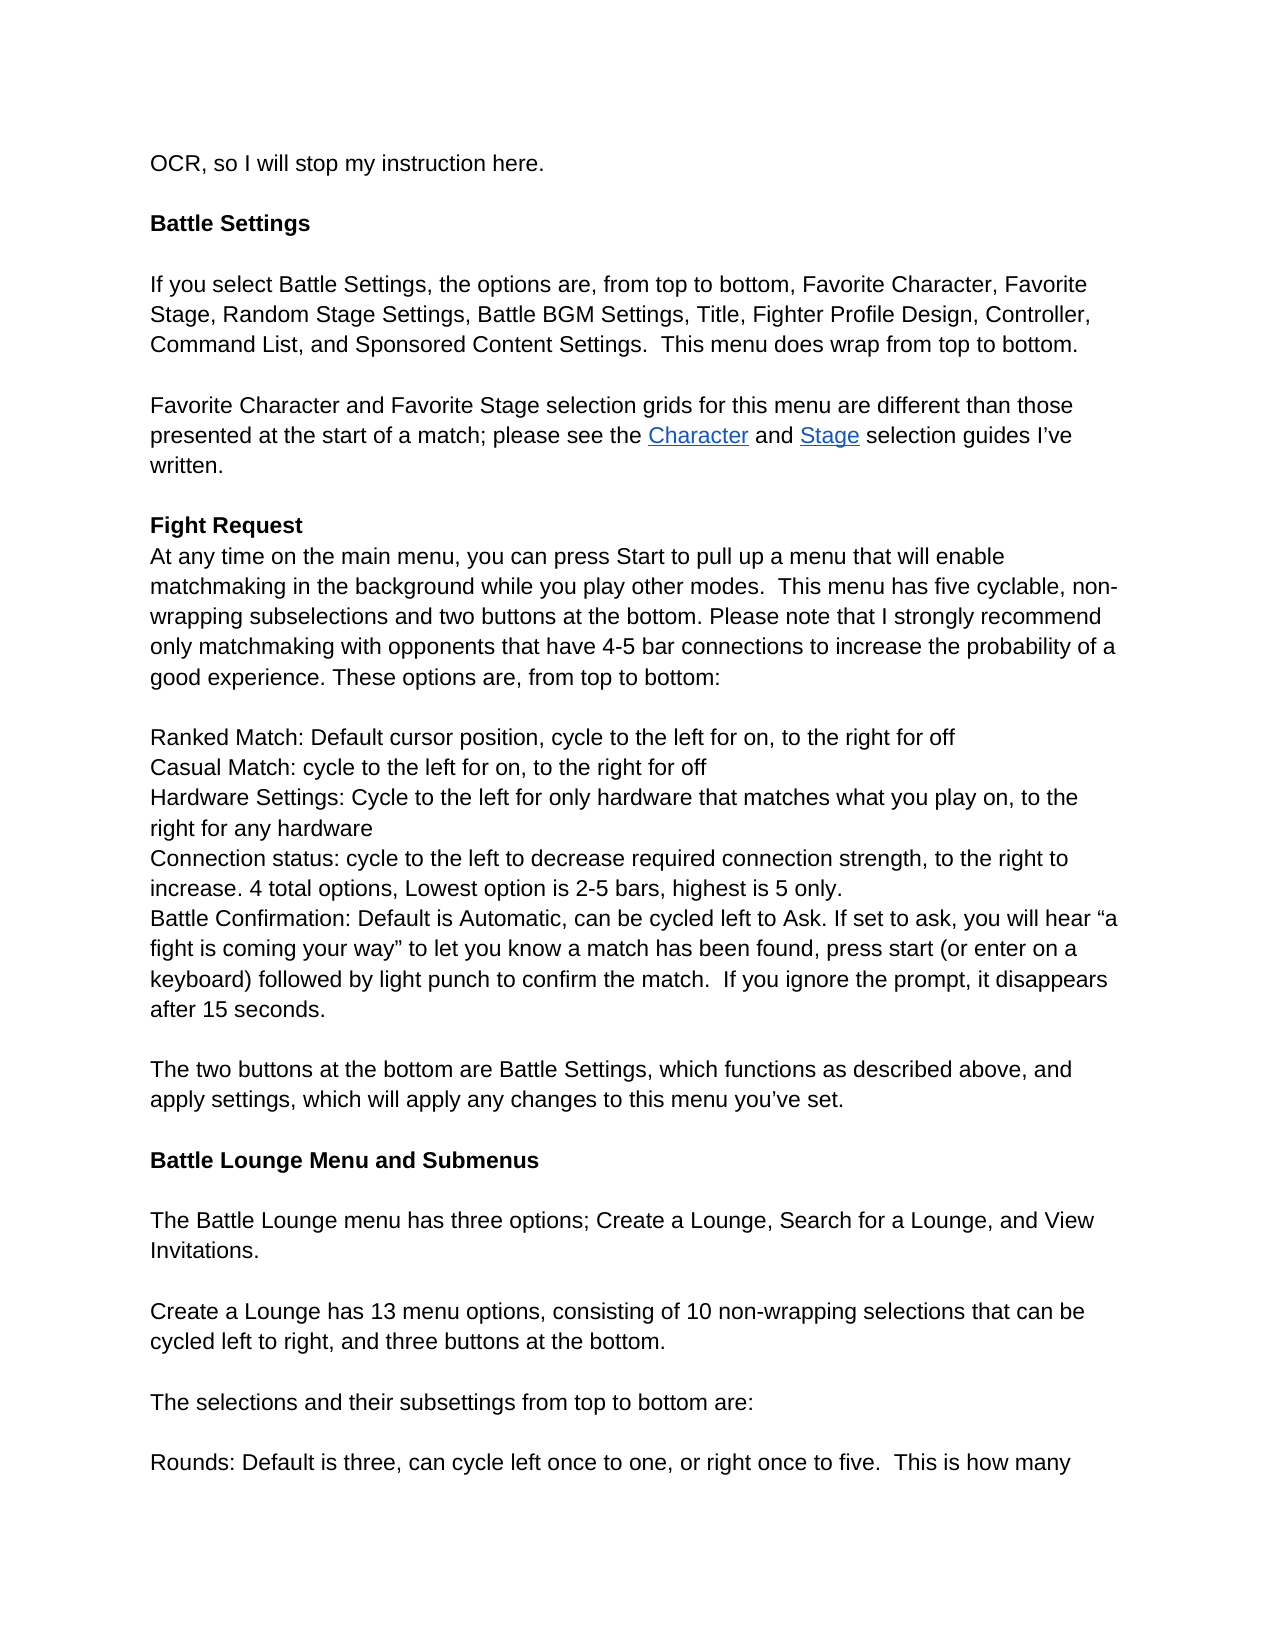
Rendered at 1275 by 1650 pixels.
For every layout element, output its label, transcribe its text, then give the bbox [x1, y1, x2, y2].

text The Battle Lounge menu has three options; Create a Lounge, Search for a Lounge, and View Invitations. Create a Lounge has 13 menu options, consisting of 10 non-wrapping selections that can be cycled left to right, and three buttons at the bottom. [150, 1207, 1125, 1354]
subtitle Battle Settings [150, 210, 1125, 237]
text The two buttons at the bottom are Battle Settings, which functions as described above, and apply settings, which will apply any changes to this menu you’ve set. [150, 1056, 1125, 1113]
text Fight Request At any time on the main menu, you can press Start to pull up a menu that will enable matchmaking in the background while you play other modes. This menu has five cyclable, non-wrapping subselections and two buttons at the bottom. Please note that I strongly recommend only matchmaking with opponents that have 4-5 bar connections to increase the probability of a good experience. These options are, from top to bottom: Ranked Match: Default cursor position, cycle to the left for on, to the right for off [150, 512, 1125, 750]
text Battle Confirmation: Default is Automatic, can be cycled left to Ask. If set to ask, you will hear “a fight is coming your way” to let you know a match has been found, press start (or enter on a keyboard) followed by light punch to confirm the match. If you ignore the prompt, it disappears after 15 seconds. [150, 905, 1125, 1022]
text Connection status: cycle to the left to decrease required connection strength, to the right to increase. 4 total options, Lowest option is 2-5 bars, highest is 5 only. [150, 845, 1125, 901]
text Hardware Settings: Cycle to the left for only hardware that matches what you play on, to the right for any hardware [150, 784, 1125, 841]
text Favorite Character and Favorite Stage selection grids for this menu are different than those presented at the start of a match; please see the Character and Stage selection guides I’ve written. [150, 392, 1125, 478]
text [150, 150, 1125, 207]
text Casual Match: cycle to the left for on, to the right for off [150, 754, 1125, 781]
text If you select Battle Settings, the options are, from top to bottom, Favorite Character, Favorite Stage, Random Stage Settings, Battle BGM Settings, Title, Fighter Profile Design, Controller, Command List, and Sponsored Content Settings. This menu does wrap from top to bottom. [150, 241, 1125, 358]
subtitle Battle Lounge Menu and Submenus [150, 1147, 1125, 1173]
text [150, 1388, 1125, 1475]
